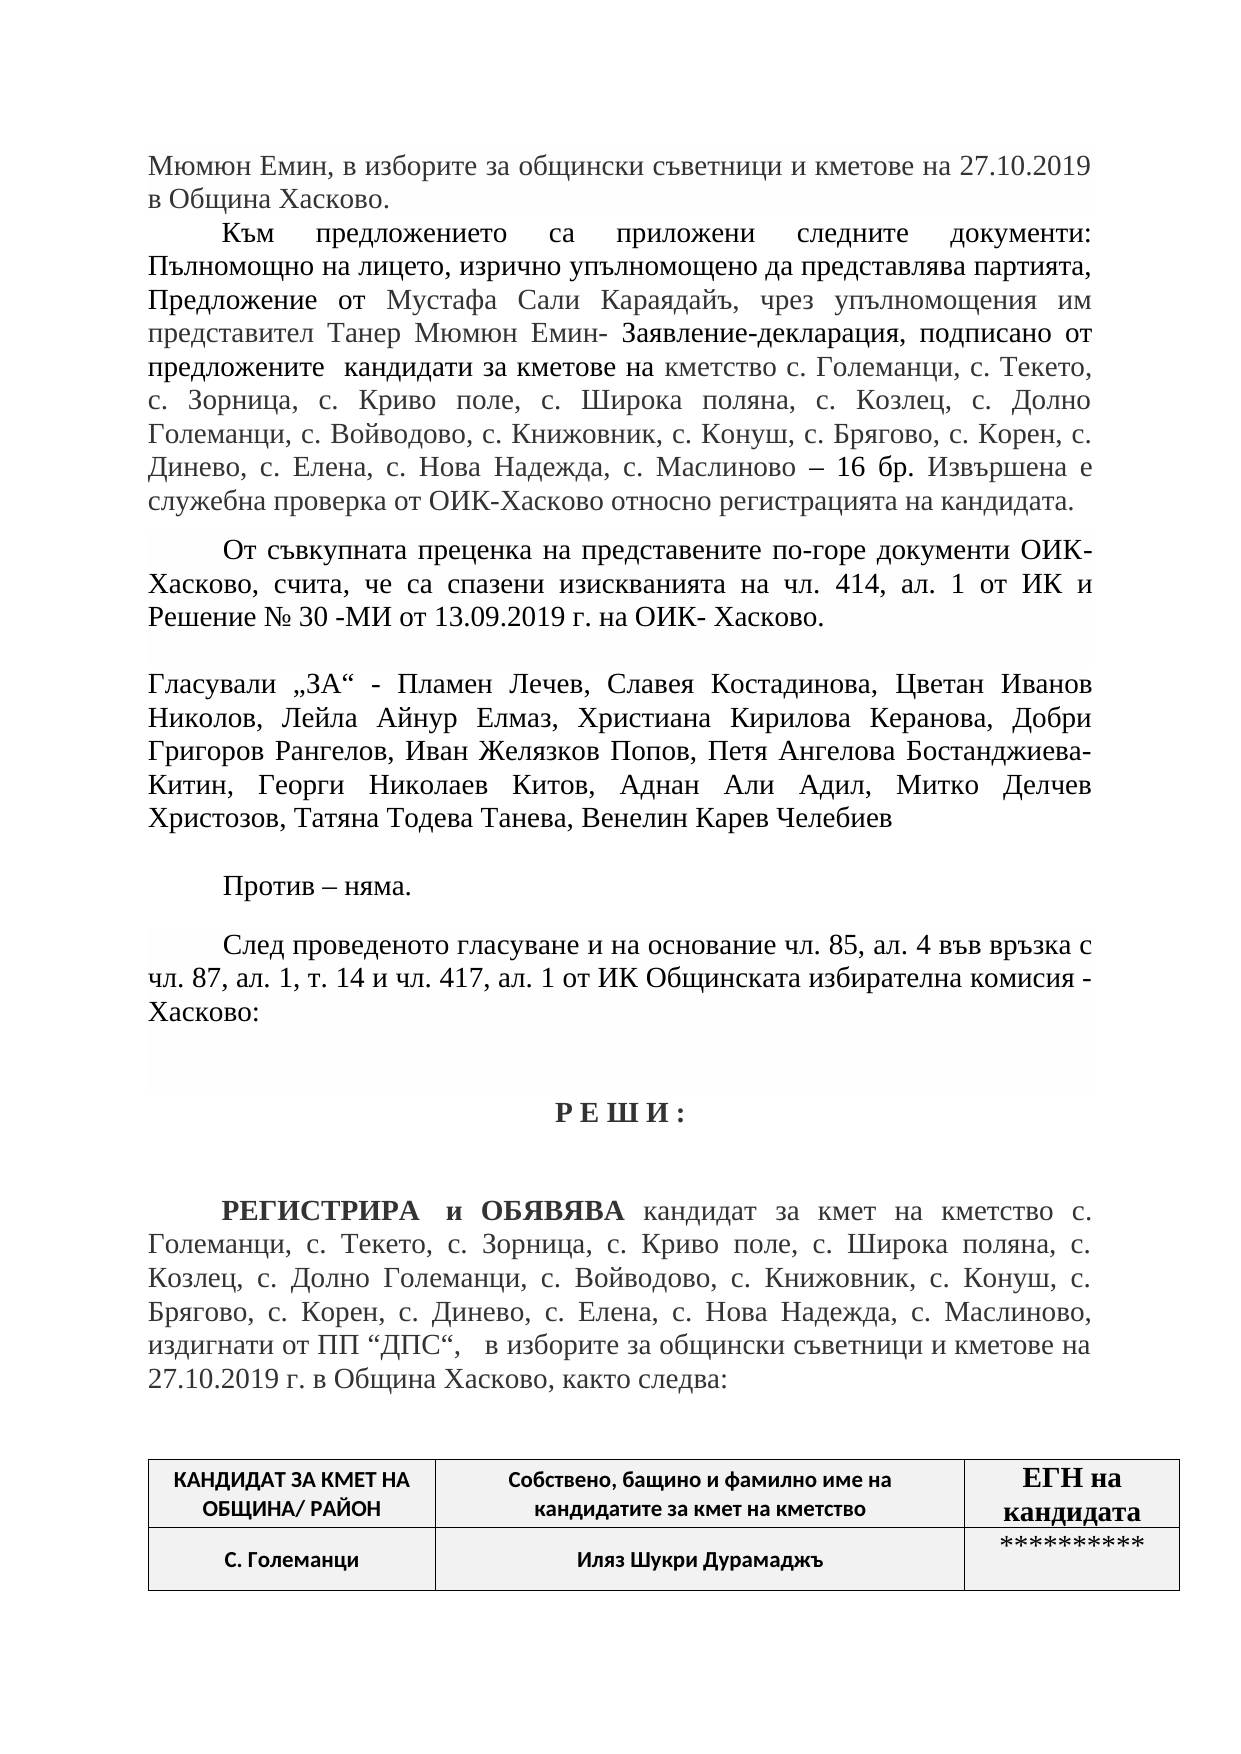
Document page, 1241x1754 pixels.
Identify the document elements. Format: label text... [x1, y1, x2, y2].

text Към предложението са приложени следните документи: Пълномощно на лицето, изрично упълномощено да представлява партията, Предложение от Мустафа Сали Караядайъ, чрез упълномощения им представител Танер Мюмюн Емин- Заявление-декларация, подписано от предложените кандидати за кметове на кметство с. Големанци, с. Текето, с. Зорница, с. Криво поле, с. Широка поляна, с. Козлец, с. Долно Големанци, с. Войводово, с. Книжовник, с. Конуш, с. Брягово, с. Корен, с. Динево, с. Елена, с. Нова Надежда, с. Маслиново – 16 бр. Извършена е служебна проверка от ОИК-Хасково относно регистрацията на кандидата. [148, 215, 1093, 517]
text Р Е Ш И : [148, 1095, 1093, 1128]
table_header Собствено, бащино и фамилно име на кандидатите за кмет на кметство [436, 1460, 964, 1527]
table_cell ********** [965, 1528, 1179, 1590]
text От съвкупната преценка на представените по-горе документи ОИК-Хасково, счита, че са спазени изискванията на чл. 414, ал. 1 от ИК и Решение № 30 -МИ от 13.09.2019 г. на ОИК- Хасково. [148, 532, 1093, 633]
text След проведеното гласуване и на основание чл. 85, ал. 4 във връзка с чл. 87, ал. 1, т. 14 и чл. 417, ал. 1 от ИК Общинската избирателна комисия - Хасково: [148, 927, 1093, 1028]
table_header КАНДИДАТ ЗА КМЕТ НА ОБЩИНА/ РАЙОН [149, 1460, 435, 1527]
table_cell С. Големанци [149, 1528, 435, 1590]
text Гласували „ЗА“ - Пламен Лечев, Славея Костадинова, Цветан Иванов Николов, Лейла Айнур Елмаз, Христиана Кирилова Керанова, Добри Григоров Рангелов, Иван Желязков Попов, Петя Ангелова Бостанджиева-Китин, Георги Николаев Китов, Аднан Али Адил, Митко Делчев Христозов, Татяна Тодева Танева, Венелин Карев Челебиев [148, 666, 1093, 834]
table_cell Иляз Шукри Дурамаджъ [436, 1528, 964, 1590]
table_header ЕГН на кандидата [965, 1460, 1179, 1527]
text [148, 148, 1093, 215]
text РЕГИСТРИРА и ОБЯВЯВА кандидат за кмет на кметство с. Големанци, с. Текето, с. Зорница, с. Криво поле, с. Широка поляна, с. Козлец, с. Долно Големанци, с. Войводово, с. Книжовник, с. Конуш, с. Брягово, с. Корен, с. Динево, с. Елена, с. Нова Надежда, с. Маслиново, издигнати от ПП “ДПС“, в изборите за общински съветници и кметове на 27.10.2019 г. в Община Хасково, както следва: [148, 1193, 1093, 1394]
text Против – няма. [148, 868, 1093, 901]
